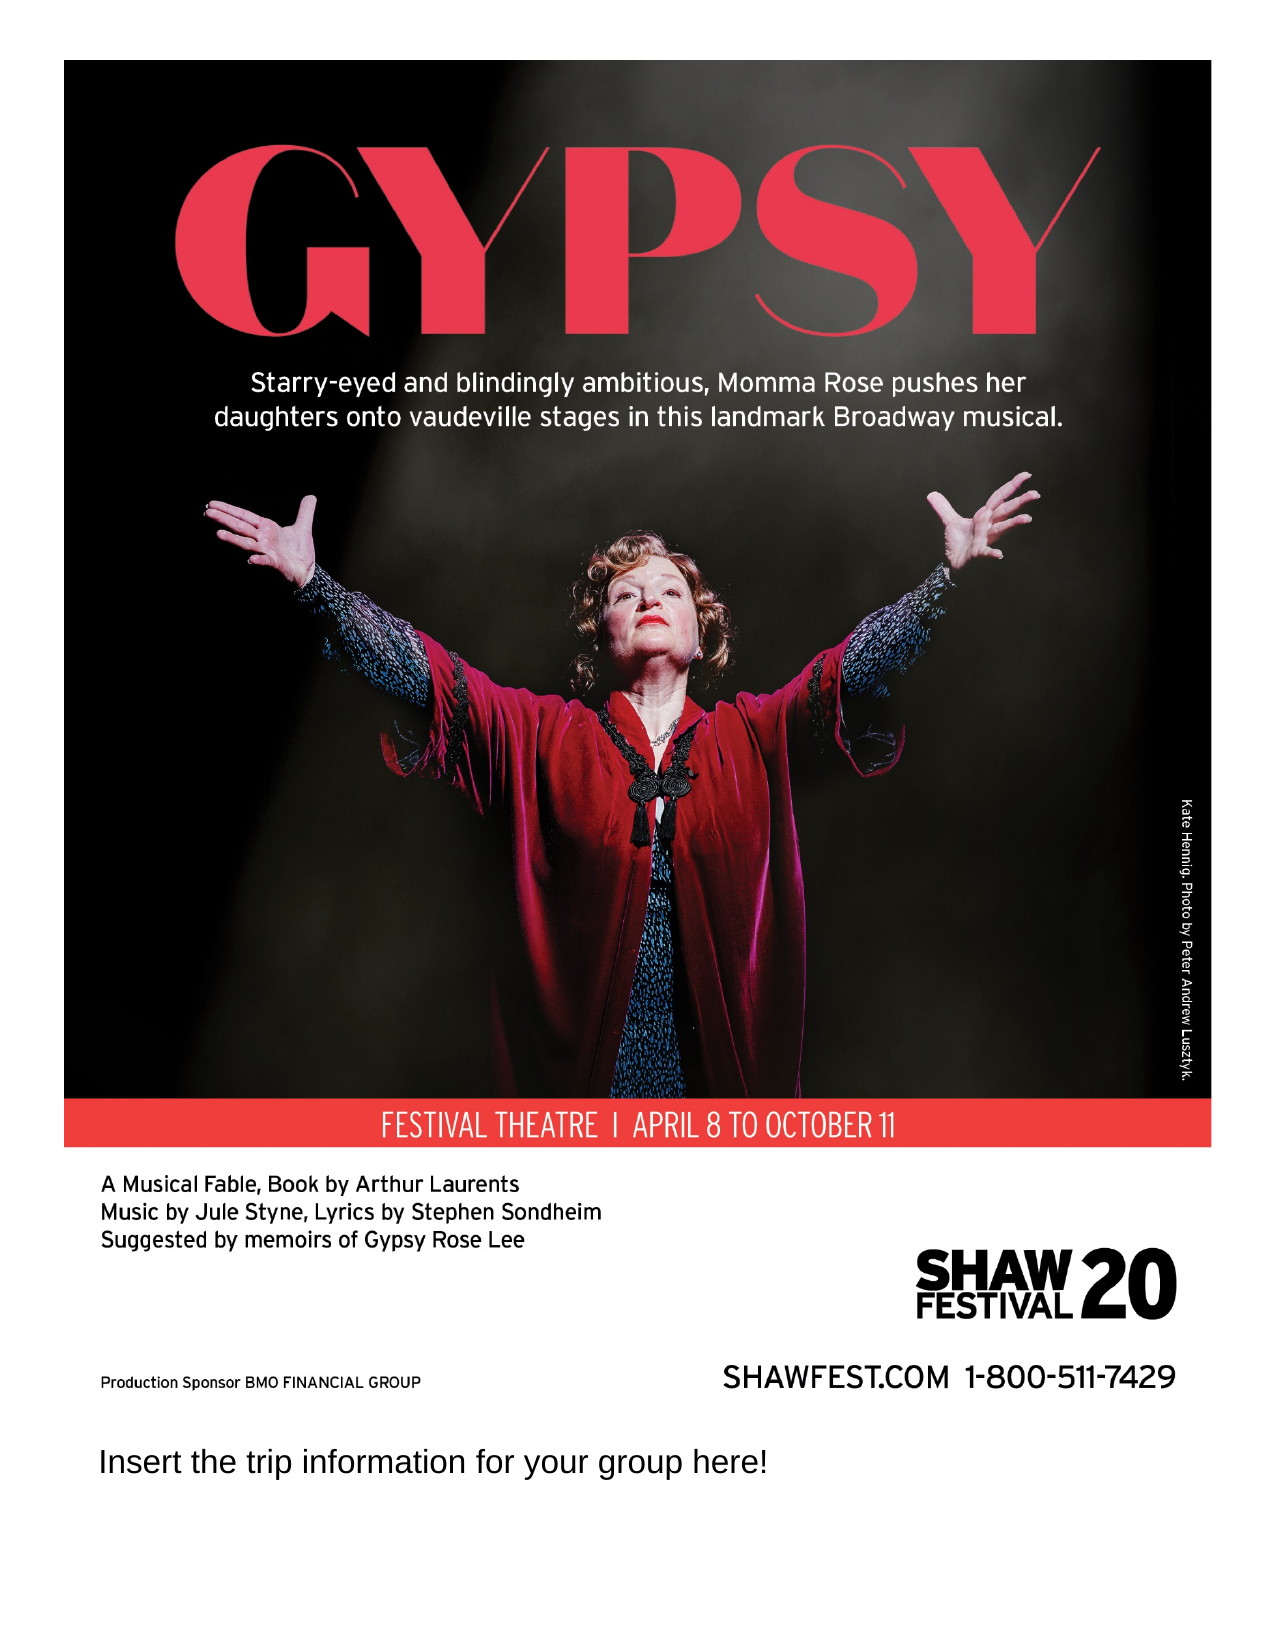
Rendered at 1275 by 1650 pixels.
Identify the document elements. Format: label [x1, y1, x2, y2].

picture [64, 60, 1212, 1424]
